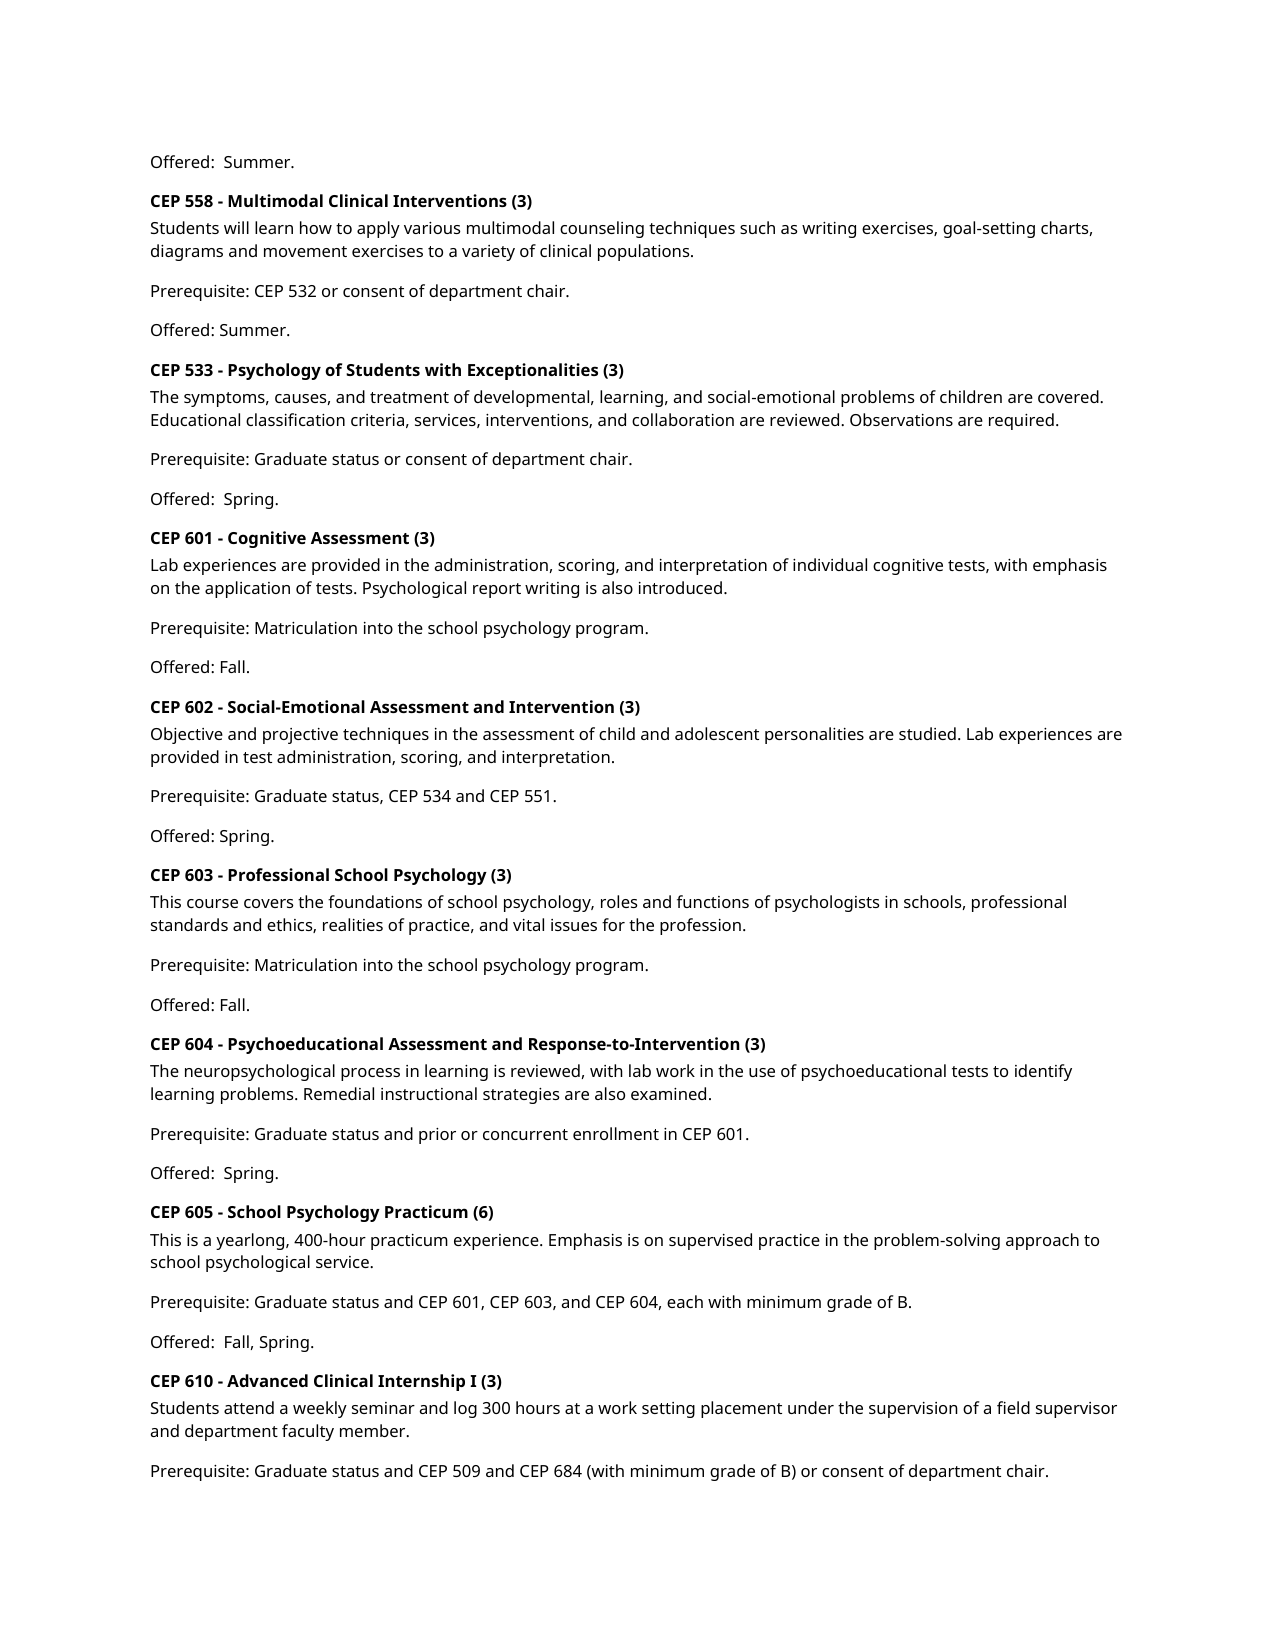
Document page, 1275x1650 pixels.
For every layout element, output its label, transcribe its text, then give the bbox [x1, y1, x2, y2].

title CEP 603 - Professional School Psychology (3) [150, 864, 1125, 886]
text Prerequisite: Graduate status and CEP 509 and CEP 684 (with minimum grade of B) or consent of department chair. [150, 1459, 1125, 1482]
text Lab experiences are provided in the administration, scoring, and interpretation of individual cognitive tests, with emphasis on the application of tests. Psychological report writing is also introduced. [150, 553, 1125, 599]
text The neuropsychological process in learning is reviewed, with lab work in the use of psychoeducational tests to identify learning problems. Remedial instructional strategies are also examined. [150, 1059, 1125, 1105]
text Offered: Fall. [150, 993, 1125, 1016]
title CEP 558 - Multimodal Clinical Interventions (3) [150, 189, 1125, 212]
text Offered: Summer. [150, 318, 1125, 341]
title CEP 605 - School Psychology Practicum (6) [150, 1201, 1125, 1223]
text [150, 1396, 1125, 1442]
text Prerequisite: Graduate status and prior or concurrent enrollment in CEP 601. [150, 1122, 1125, 1144]
text Offered: Spring. [150, 1161, 1125, 1184]
text Prerequisite: Graduate status or consent of department chair. [150, 447, 1125, 470]
text Objective and projective techniques in the assessment of child and adolescent personalities are studied. Lab experiences are provided in test administration, scoring, and interpretation. [150, 722, 1125, 768]
text This is a yearlong, 400-hour practicum experience. Emphasis is on supervised practice in the problem-solving approach to school psychological service. [150, 1228, 1125, 1273]
title CEP 602 - Social-Emotional Assessment and Intervention (3) [150, 695, 1125, 718]
title CEP 601 - Cognitive Assessment (3) [150, 527, 1125, 549]
text Prerequisite: Matriculation into the school psychology program. [150, 953, 1125, 976]
text Offered: Fall, Spring. [150, 1330, 1125, 1353]
text Offered: Summer. [150, 150, 1125, 173]
text Prerequisite: Graduate status and CEP 601, CEP 603, and CEP 604, each with minimum grade of B. [150, 1290, 1125, 1313]
text Prerequisite: CEP 532 or consent of department chair. [150, 279, 1125, 302]
text Offered: Spring. [150, 824, 1125, 847]
text Offered: Spring. [150, 487, 1125, 510]
text Prerequisite: Matriculation into the school psychology program. [150, 616, 1125, 639]
text Prerequisite: Graduate status, CEP 534 and CEP 551. [150, 784, 1125, 807]
text Students will learn how to apply various multimodal counseling techniques such as writing exercises, goal-setting charts, diagrams and movement exercises to a variety of clinical populations. [150, 216, 1125, 262]
title CEP 610 - Advanced Clinical Internship I (3) [150, 1369, 1125, 1392]
text The symptoms, causes, and treatment of developmental, learning, and social-emotional problems of children are covered. Educational classification criteria, services, interventions, and collaboration are reviewed. Observations are required. [150, 385, 1125, 431]
text Offered: Fall. [150, 656, 1125, 678]
title CEP 533 - Psychology of Students with Exceptionalities (3) [150, 358, 1125, 381]
text This course covers the foundations of school psychology, roles and functions of psychologists in schools, professional standards and ethics, realities of practice, and vital issues for the profession. [150, 891, 1125, 936]
title CEP 604 - Psychoeducational Assessment and Response-to-Intervention (3) [150, 1032, 1125, 1055]
